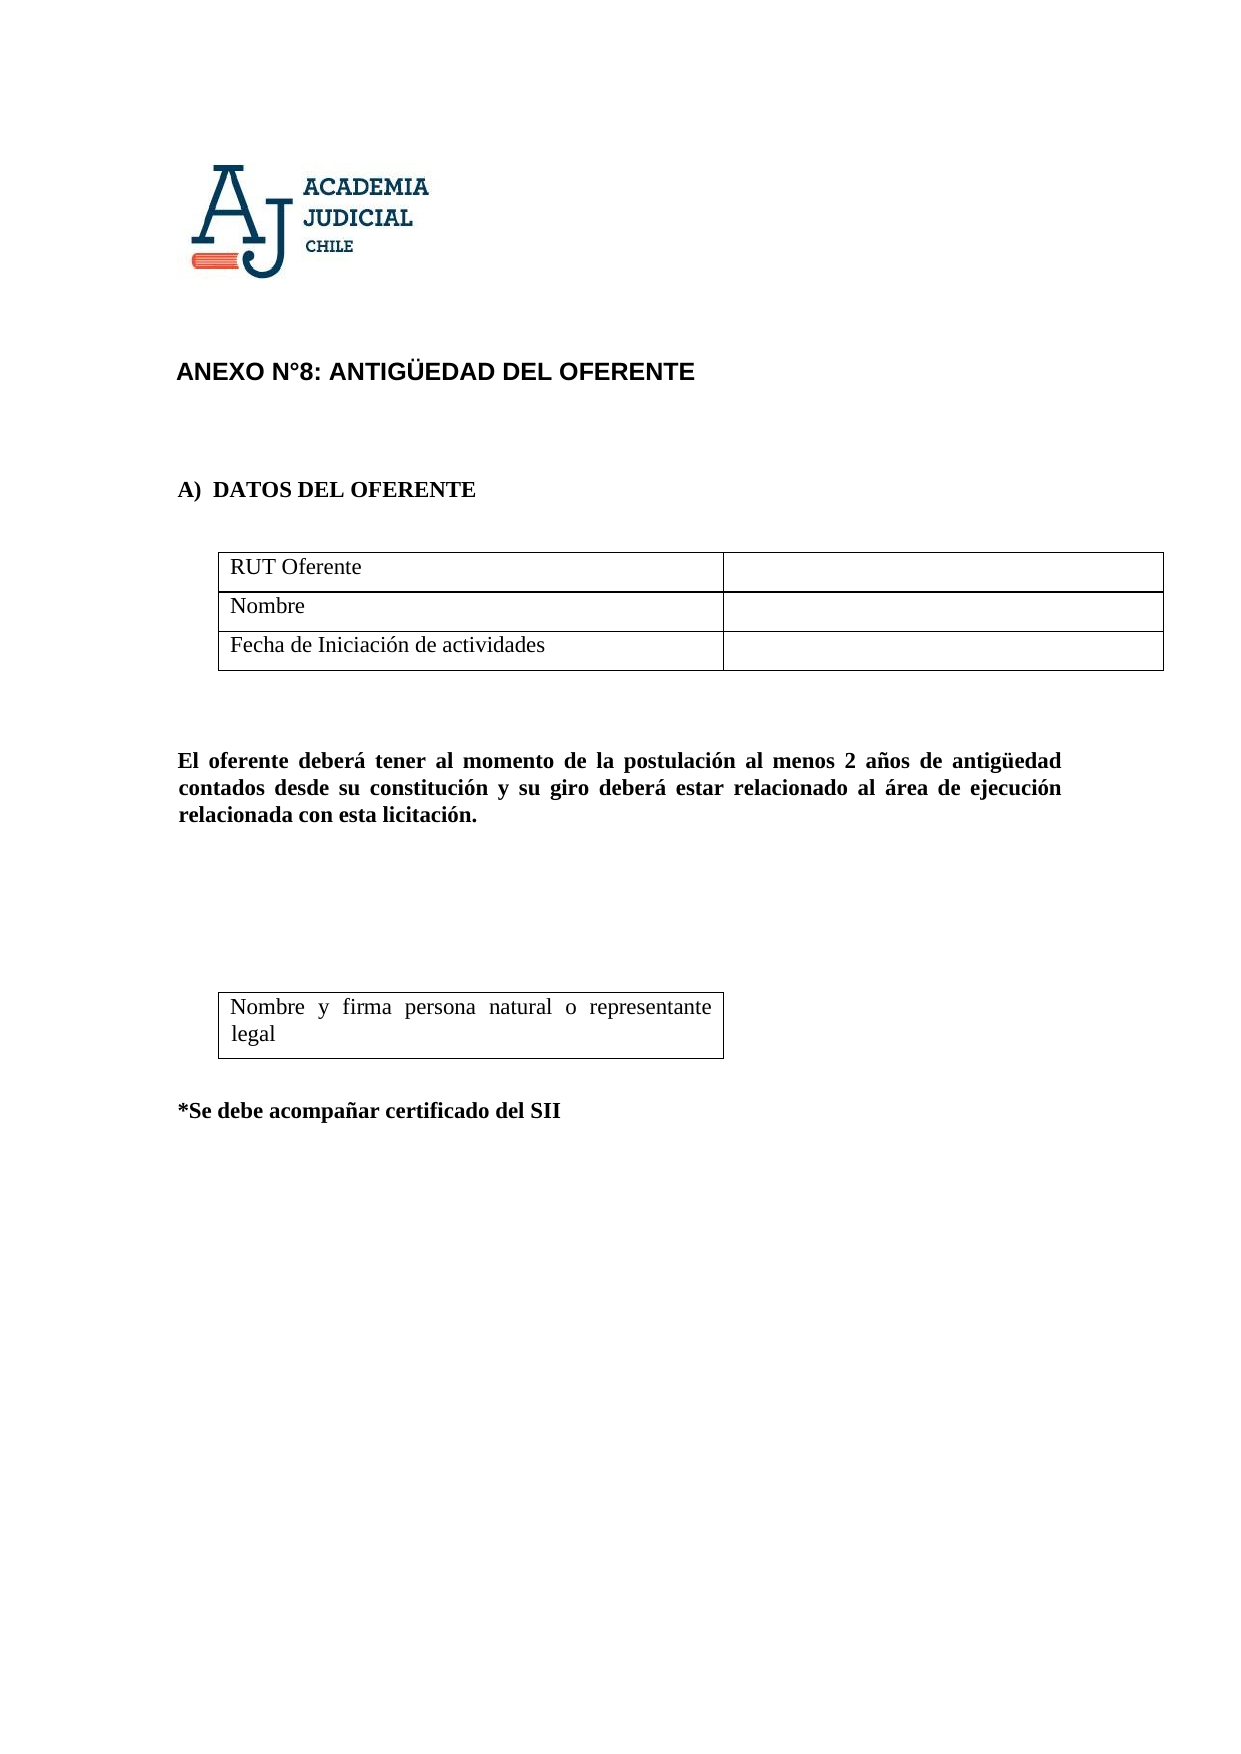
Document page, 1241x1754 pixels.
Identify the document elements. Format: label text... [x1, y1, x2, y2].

text *Se debe acompañar certificado del SII [177, 1097, 1063, 1123]
picture [177, 147, 450, 299]
table_header Nombre y firma persona natural o representante legal [219, 993, 723, 1058]
text A) DATOS DEL OFERENTE [177, 476, 1063, 502]
text El oferente deberá tener al momento de la postulación al menos 2 años de antigüedad contados desde su constitución y su giro deberá estar relacionado al área de ejecución relacionada con esta licitación. [177, 747, 1063, 827]
table_cell Nombre [219, 593, 723, 631]
table_header RUT Oferente [219, 553, 723, 591]
table_header [724, 553, 1163, 591]
subtitle ANEXO N°8: ANTIGÜEDAD DEL OFERENTE [176, 357, 1063, 386]
table_cell [724, 593, 1163, 631]
table_cell [724, 632, 1163, 670]
table_cell Fecha de Iniciación de actividades [219, 632, 723, 670]
